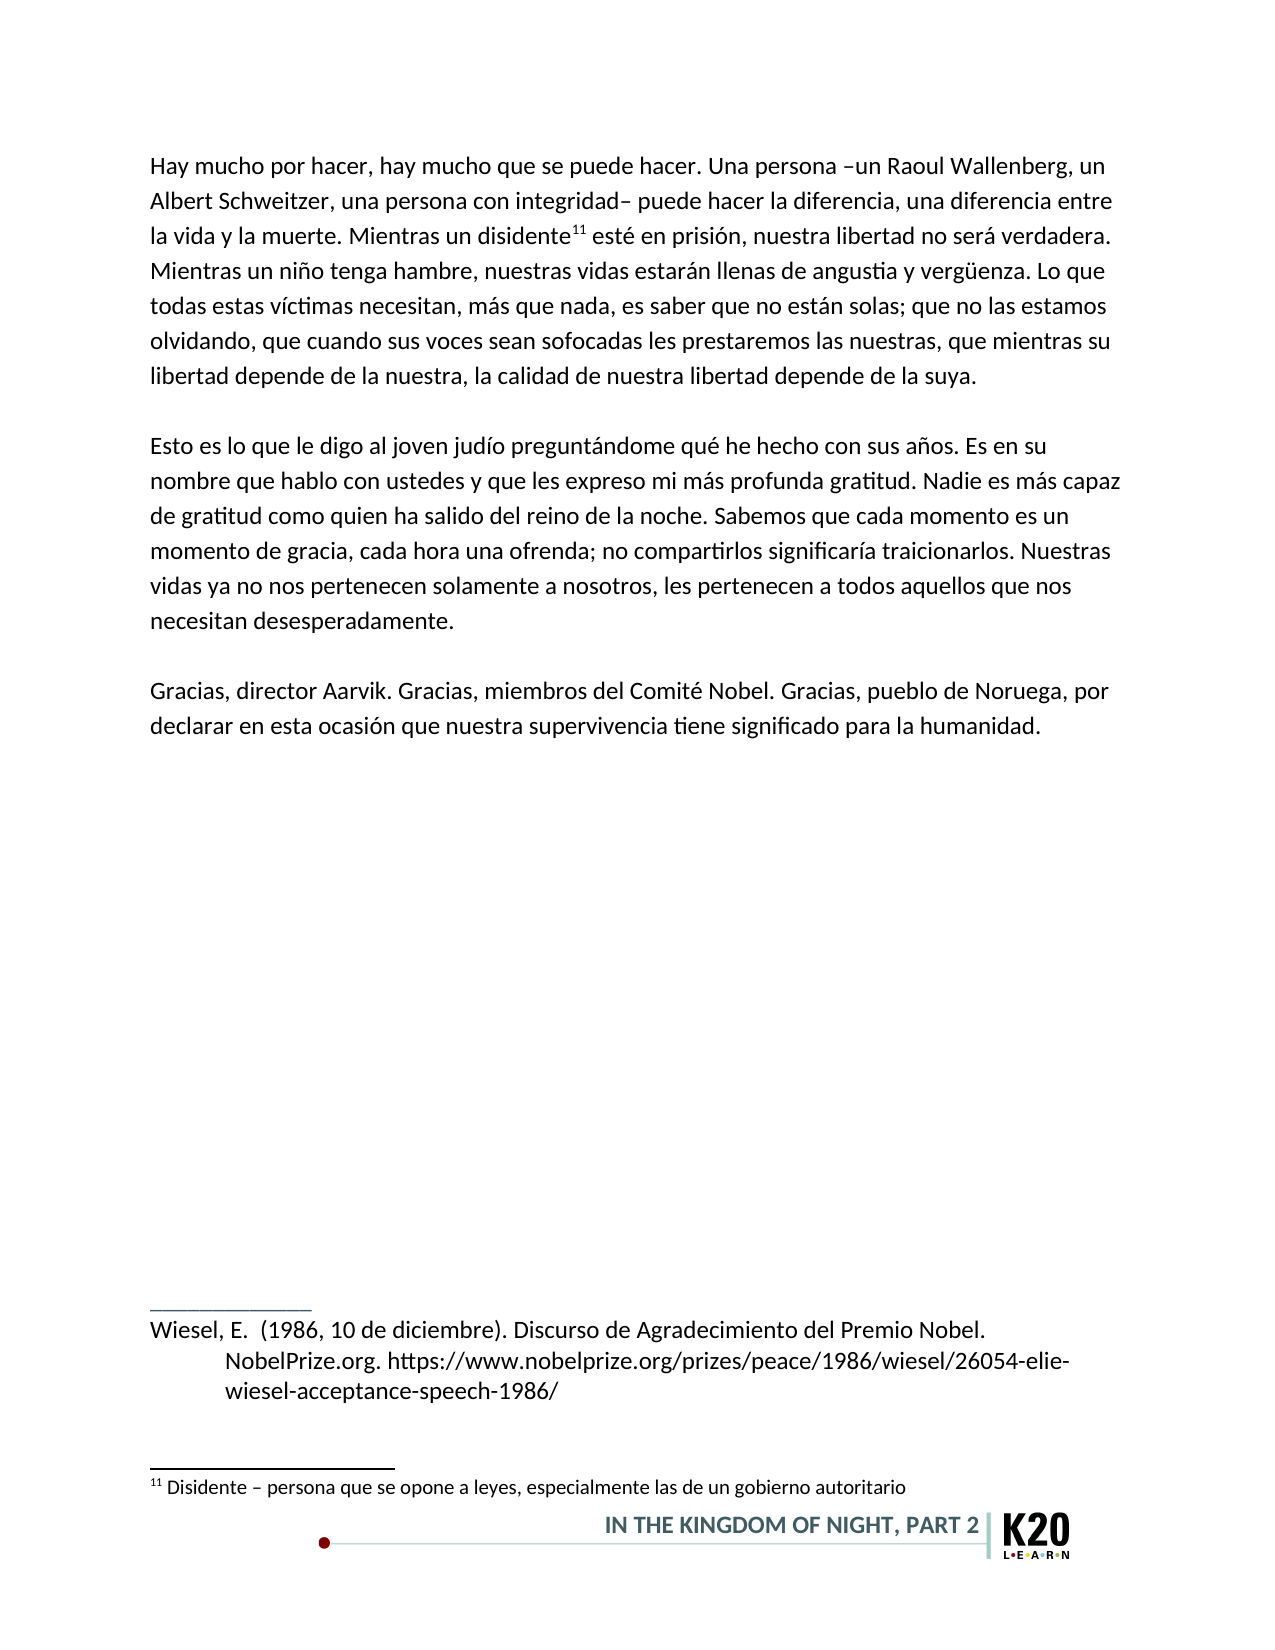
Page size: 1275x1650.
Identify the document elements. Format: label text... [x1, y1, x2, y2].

text Hay mucho por hacer, hay mucho que se puede hacer. Una persona –un Raoul Wallenberg, un Albert Schweitzer, una persona con integridad– puede hacer la diferencia, una diferencia entre la vida y la muerte. Mientras un disidente esté en prisión, nuestra libertad no será verdadera. Mientras un niño tenga hambre, nuestras vidas estarán llenas de angustia y vergüenza. Lo que todas estas víctimas necesitan, más que nada, es saber que no están solas; que no las estamos olvidando, que cuando sus voces sean sofocadas les prestaremos las nuestras, que mientras su libertad depende de la nuestra, la calidad de nuestra libertad depende de la suya. [150, 150, 1125, 391]
picture [318, 1509, 1069, 1562]
text _____________ [150, 1284, 1125, 1314]
text Wiesel, E. (1986, 10 de diciembre). Discurso de Agradecimiento del Premio Nobel. NobelPrize.org. https://www.nobelprize.org/prizes/peace/1986/wiesel/26054-elie-wiesel-acceptance-speech-1986/ [150, 1314, 1125, 1406]
text Gracias, director Aarvik. Gracias, miembros del Comité Nobel. Gracias, pueblo de Noruega, por declarar en esta ocasión que nuestra supervivencia tiene significado para la humanidad. [150, 675, 1125, 741]
text Esto es lo que le digo al joven judío preguntándome qué he hecho con sus años. Es en su nombre que hablo con ustedes y que les expreso mi más profunda gratitud. Nadie es más capaz de gratitud como quien ha salido del reino de la noche. Sabemos que cada momento es un momento de gracia, cada hora una ofrenda; no compartirlos significaría traicionarlos. Nuestras vidas ya no nos pertenecen solamente a nosotros, les pertenecen a todos aquellos que nos necesitan desesperadamente. [150, 430, 1125, 636]
